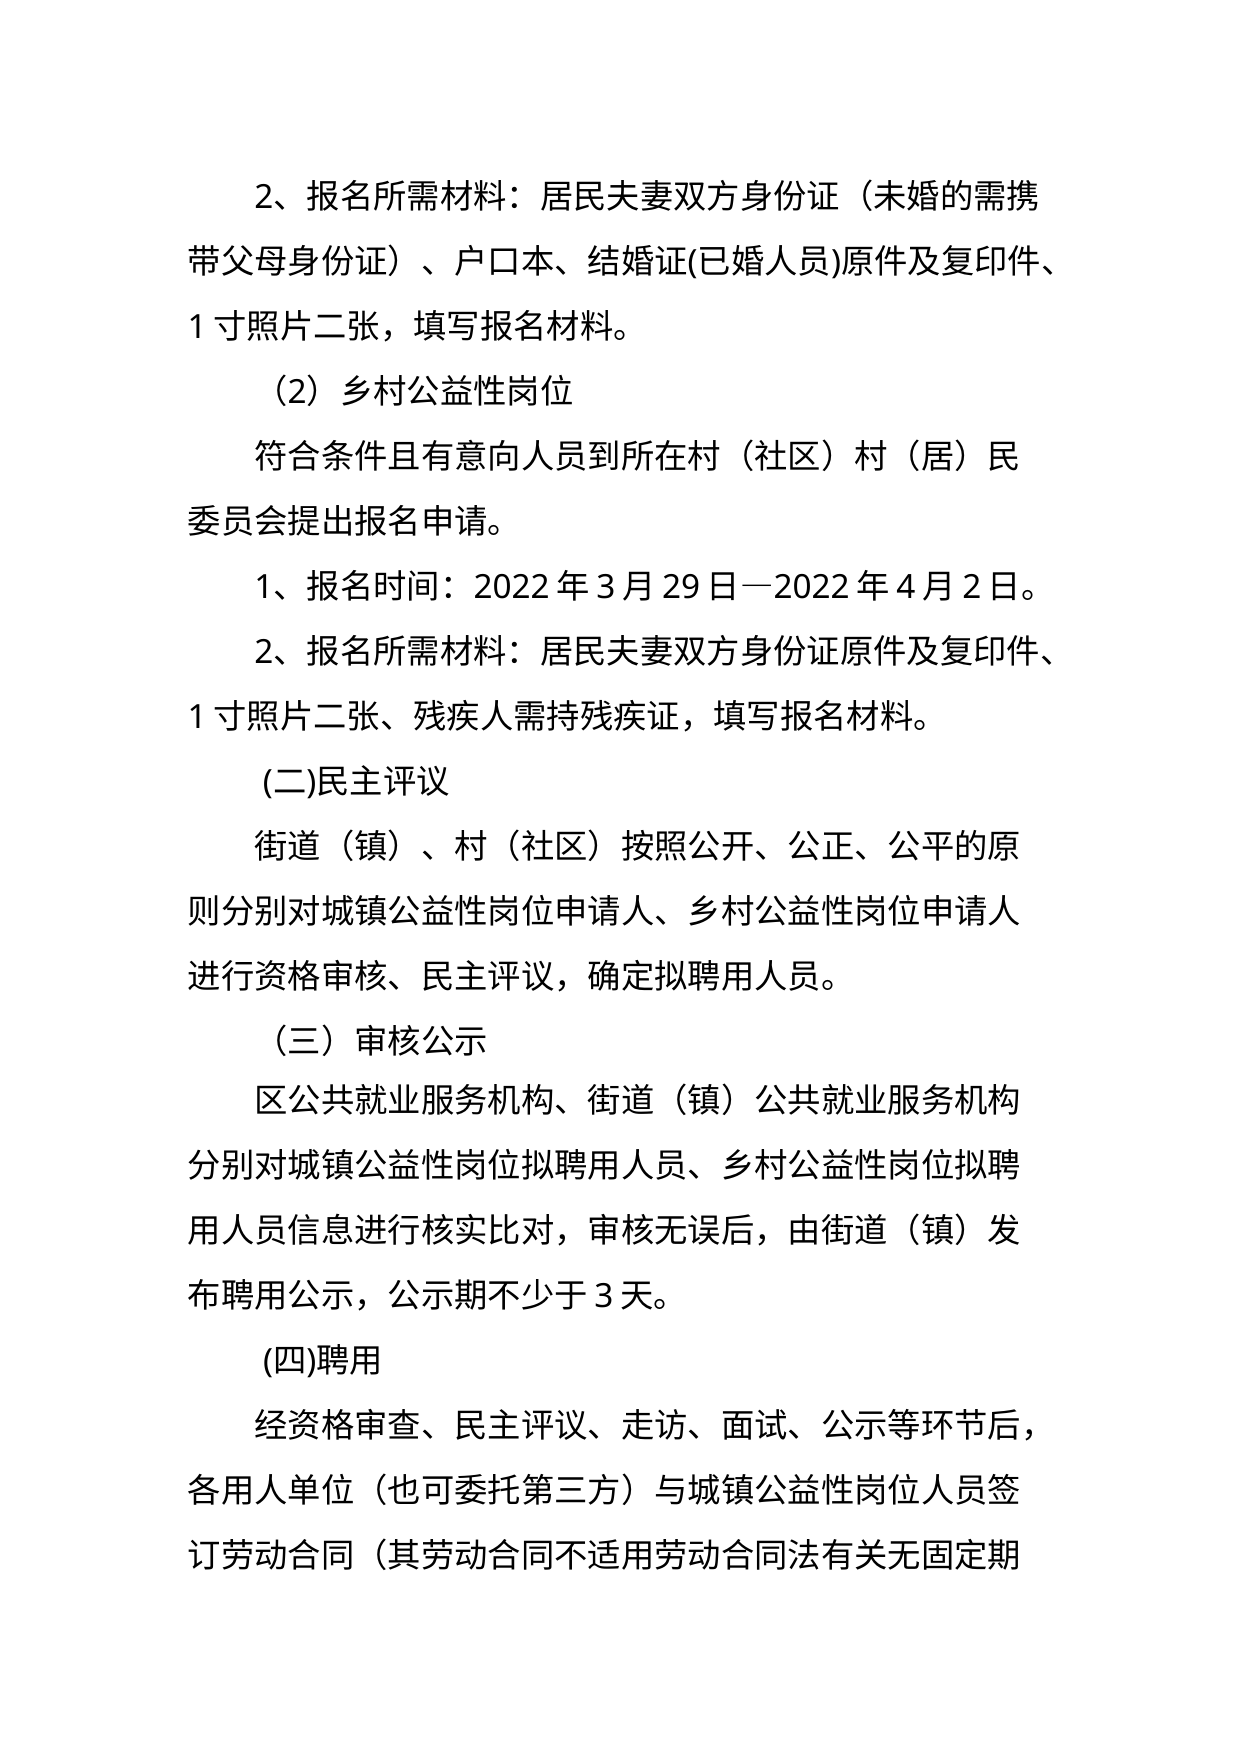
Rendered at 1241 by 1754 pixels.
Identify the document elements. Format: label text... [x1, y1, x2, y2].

text 2、报名所需材料：居民夫妻双方身份证（未婚的需携带父母身份证）、户口本、结婚证(已婚人员)原件及复印件、1寸照片二张，填写报名材料。 [187, 162, 1053, 357]
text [187, 1390, 1053, 1585]
text (四)聘用 [187, 1325, 1053, 1390]
text （三）审核公示 [187, 1007, 1053, 1065]
text 2、报名所需材料：居民夫妻双方身份证原件及复印件、1寸照片二张、残疾人需持残疾证，填写报名材料。 [187, 617, 1053, 747]
text 区公共就业服务机构、街道（镇）公共就业服务机构分别对城镇公益性岗位拟聘用人员、乡村公益性岗位拟聘用人员信息进行核实比对，审核无误后，由街道（镇）发布聘用公示，公示期不少于3天。 [187, 1065, 1053, 1325]
text 1、报名时间：2022年3月29日—2022年4月2日。 [187, 552, 1053, 617]
text （2）乡村公益性岗位 [187, 357, 1053, 422]
text 街道（镇）、村（社区）按照公开、公正、公平的原则分别对城镇公益性岗位申请人、乡村公益性岗位申请人进行资格审核、民主评议，确定拟聘用人员。 [187, 812, 1053, 1007]
text (二)民主评议 [187, 747, 1053, 812]
text 符合条件且有意向人员到所在村（社区）村（居）民委员会提出报名申请。 [187, 422, 1053, 552]
